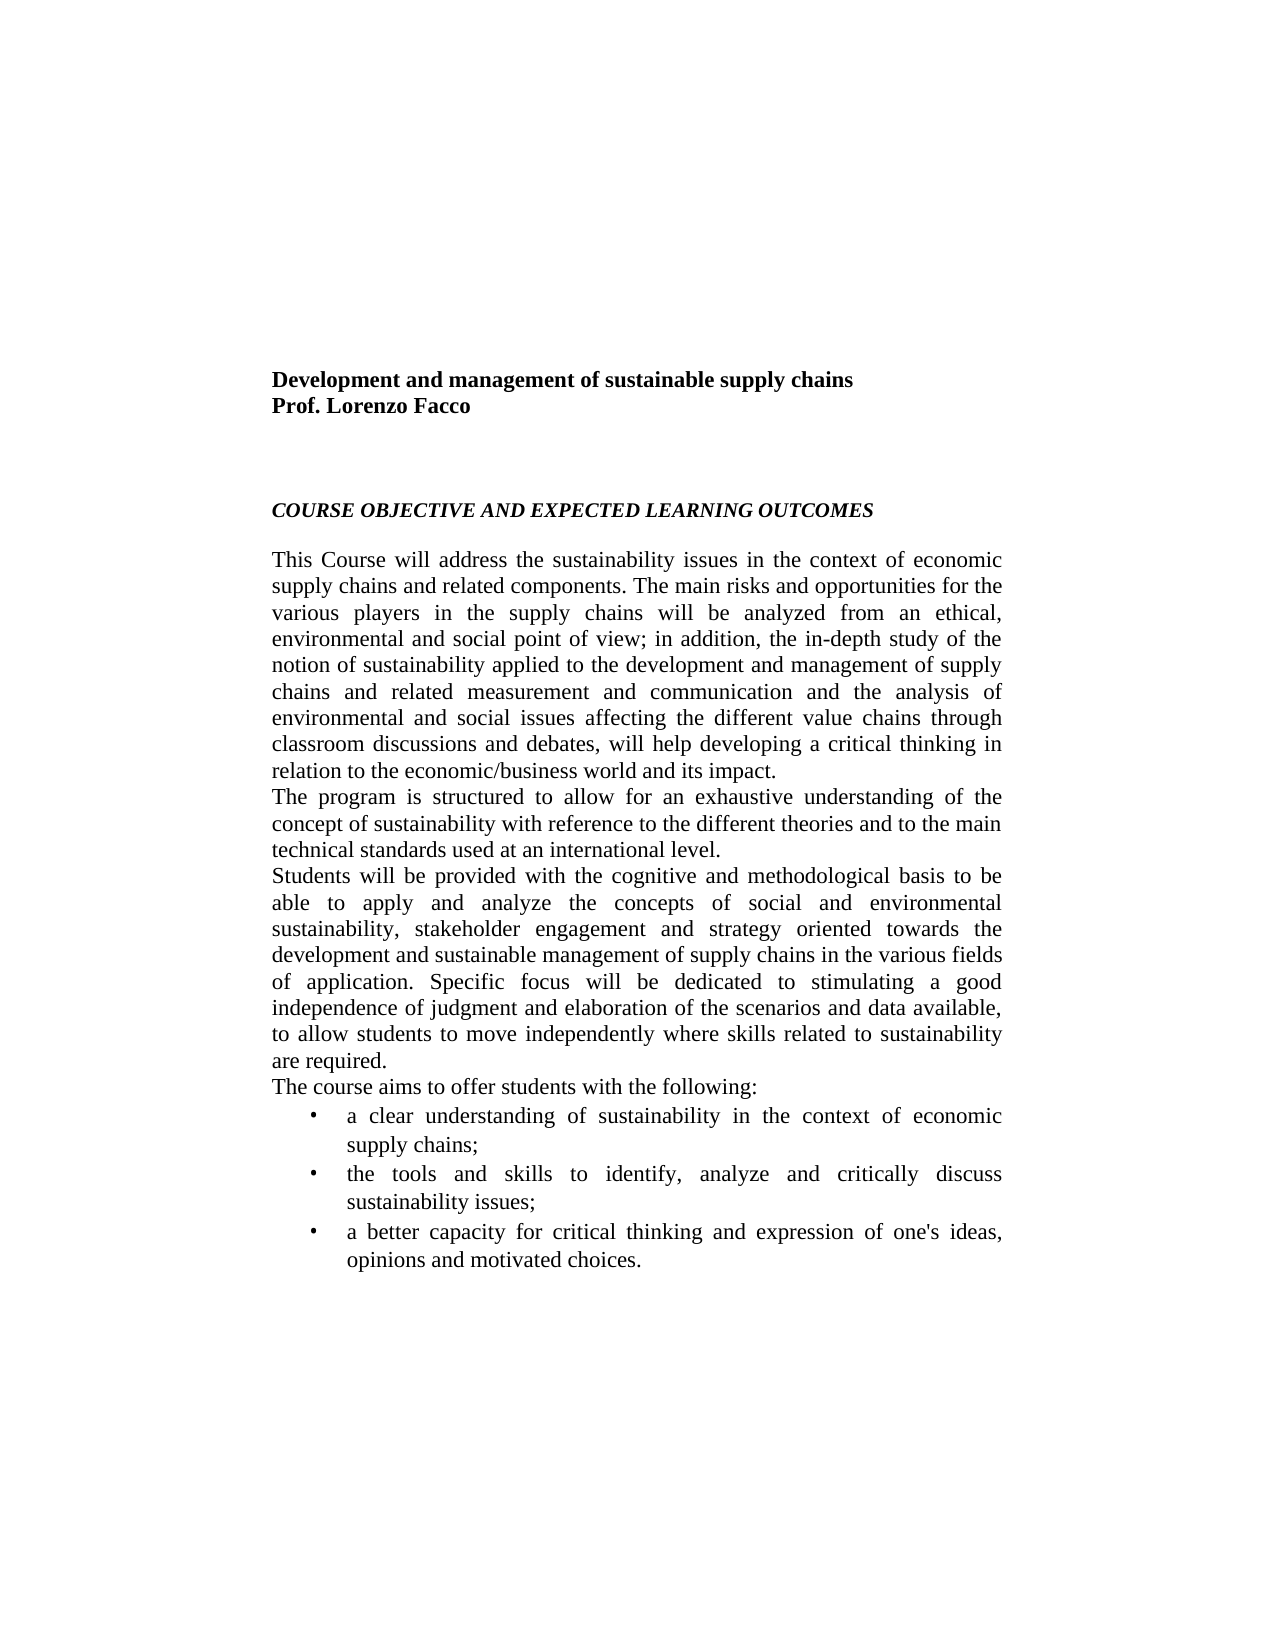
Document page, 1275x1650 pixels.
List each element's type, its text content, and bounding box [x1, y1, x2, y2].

list a clear understanding of sustainability in the context of economic supply chains; [309, 1099, 1003, 1157]
list the tools and skills to identify, analyze and critically discuss sustainability issues; [309, 1157, 1003, 1215]
text Development and management of sustainable supply chains [272, 366, 1003, 392]
text Prof. Lorenzo Facco [272, 392, 1003, 419]
list a better capacity for critical thinking and expression of one's ideas, opinions and motivated choices. [309, 1215, 1003, 1272]
text COURSE OBJECTIVE AND EXPECTED LEARNING OUTCOMES [272, 498, 1003, 522]
text The program is structured to allow for an exhaustive understanding of the concept of sustainability with reference to the different theories and to the main technical standards used at an international level. [272, 783, 1003, 862]
text The course aims to offer students with the following: [272, 1073, 1003, 1099]
text This Course will address the sustainability issues in the context of economic supply chains and related components. The main risks and opportunities for the various players in the supply chains will be analyzed from an ethical, environmental and social point of view; in addition, the in-depth study of the notion of sustainability applied to the development and management of supply chains and related measurement and communication and the analysis of environmental and social issues affecting the different value chains through classroom discussions and debates, will help developing a critical thinking in relation to the economic/business world and its impact. [272, 546, 1003, 783]
text Students will be provided with the cognitive and methodological basis to be able to apply and analyze the concepts of social and environmental sustainability, stakeholder engagement and strategy oriented towards the development and sustainable management of supply chains in the various fields of application. Specific focus will be dedicated to stimulating a good independence of judgment and elaboration of the scenarios and data available, to allow students to move independently where skills related to sustainability are required. [272, 862, 1003, 1073]
